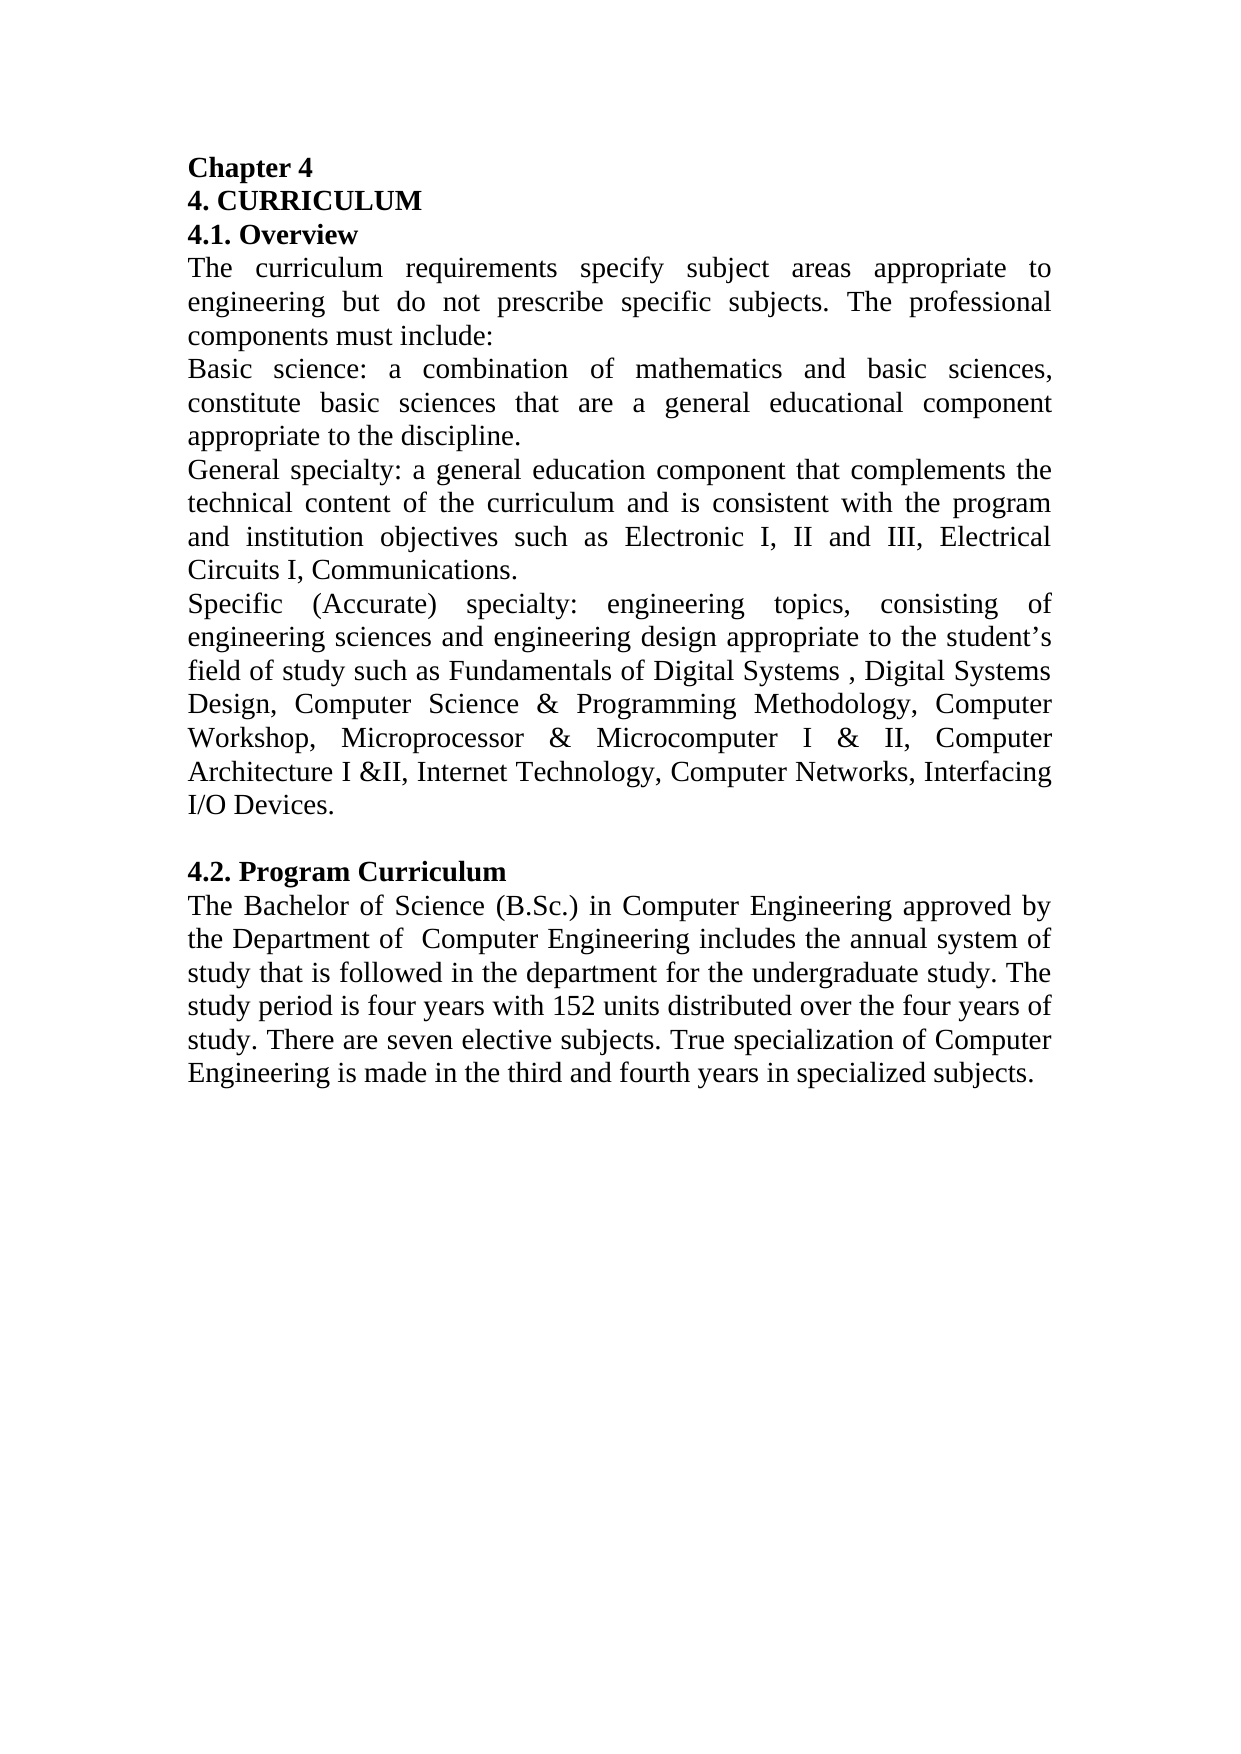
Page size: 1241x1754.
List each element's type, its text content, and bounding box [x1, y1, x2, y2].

text Basic science: a combination of mathematics and basic sciences, constitute basic sciences that are a general educational component appropriate to the discipline. [187, 351, 1053, 452]
text 4.2. Program Curriculum [187, 854, 1053, 888]
text Specific (Accurate) specialty: engineering topics, consisting of engineering sciences and engineering design appropriate to the student’s field of study such as Fundamentals of Digital Systems , Digital Systems Design, Computer Science & Programming Methodology, Computer Workshop, Microprocessor & Microcomputer I & II, Computer Architecture I &II, Internet Technology, Computer Networks, Interfacing I/O Devices. [187, 586, 1053, 821]
text The curriculum requirements specify subject areas appropriate to engineering but do not prescribe specific subjects. The professional components must include: [187, 251, 1053, 351]
text 4. CURRICULUM [187, 183, 1053, 217]
text The Bachelor of Science (B.Sc.) in Computer Engineering approved by the Department of Computer Engineering includes the annual system of study that is followed in the department for the undergraduate study. The study period is four years with 152 units distributed over the four years of study. There are seven elective subjects. True specialization of Computer Engineering is made in the third and fourth years in specialized subjects. [187, 888, 1053, 1089]
text Chapter 4 [187, 150, 1053, 183]
text General specialty: a general education component that complements the technical content of the curriculum and is consistent with the program and institution objectives such as Electronic I, II and III, Electrical Circuits I, Communications. [187, 452, 1053, 586]
text 4.1. Overview [187, 217, 1053, 251]
